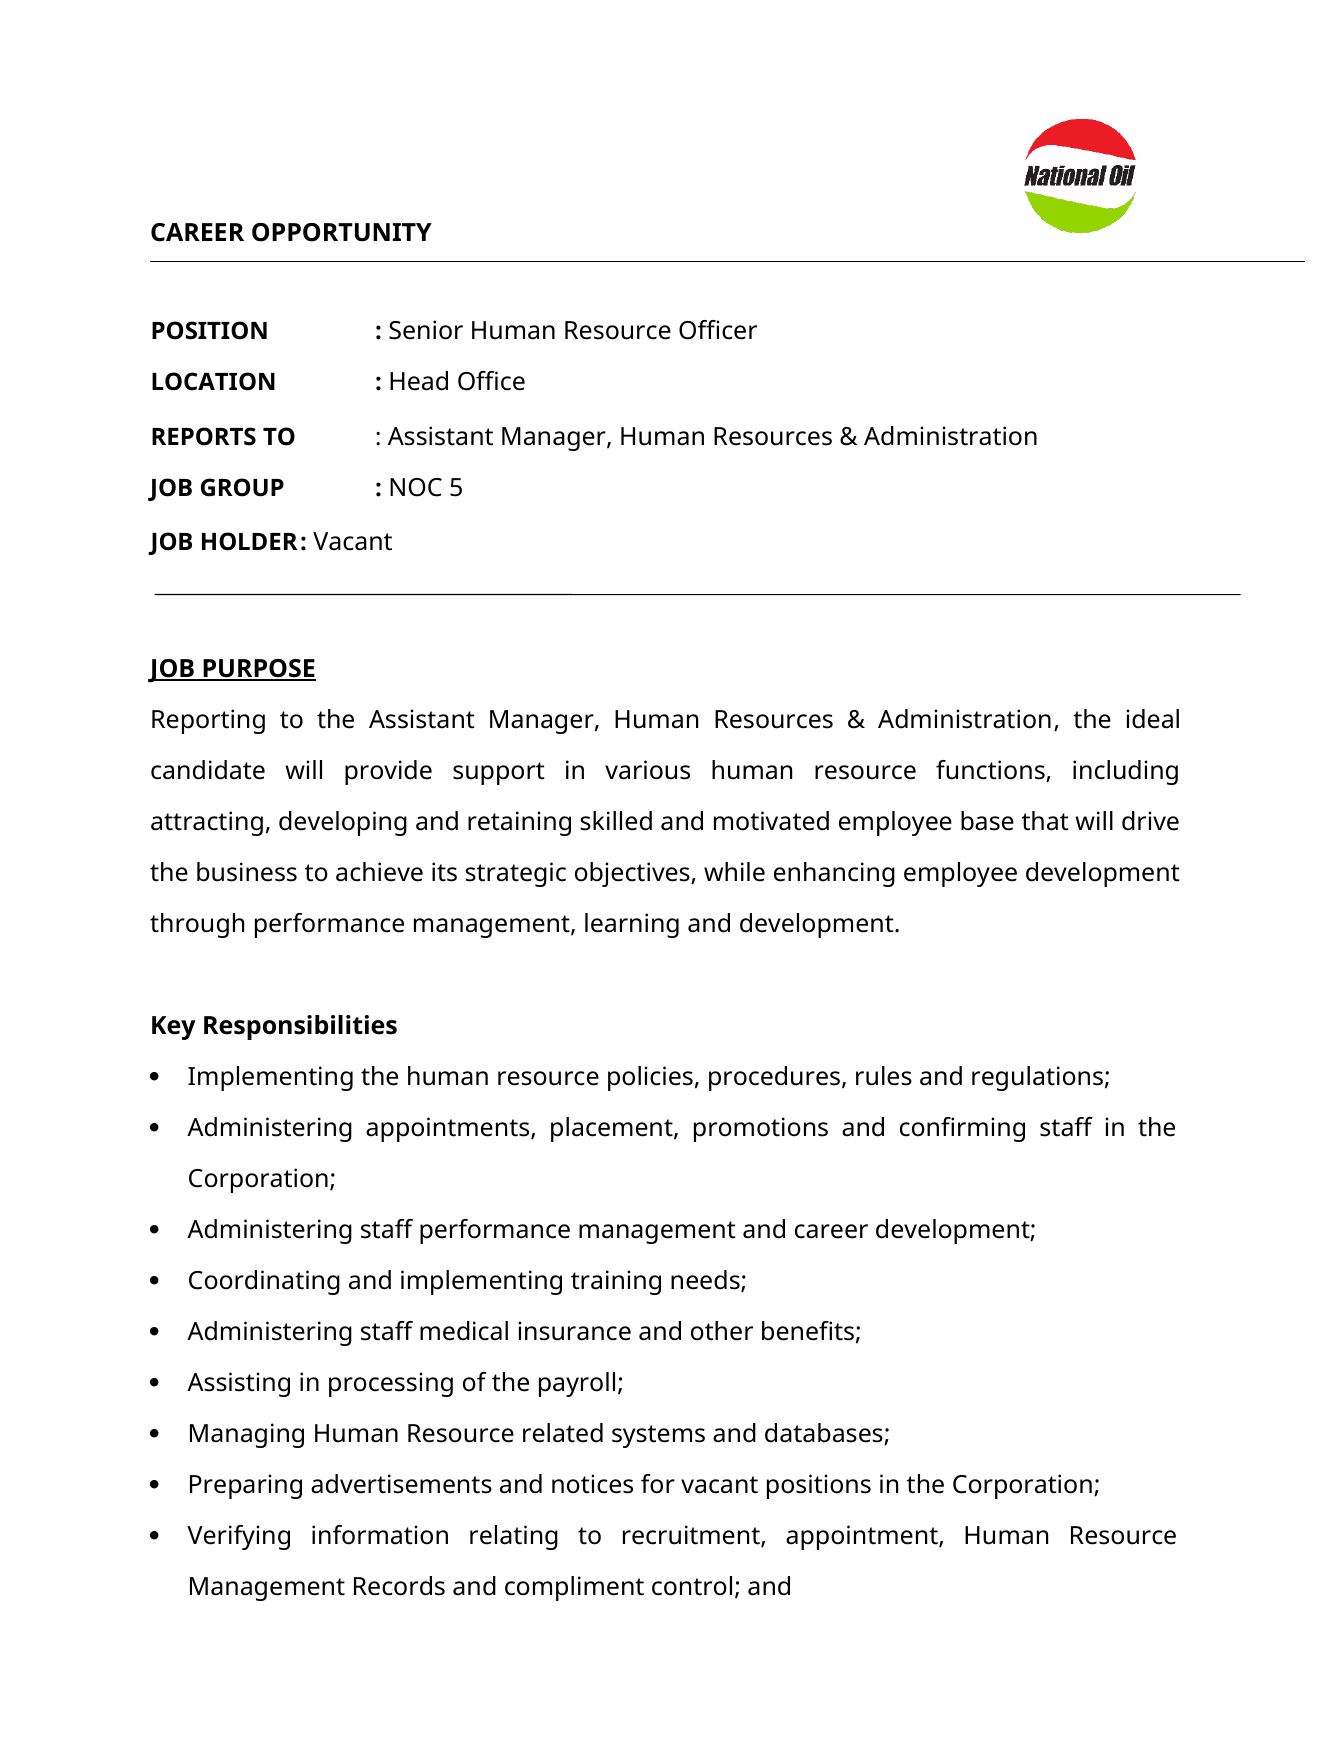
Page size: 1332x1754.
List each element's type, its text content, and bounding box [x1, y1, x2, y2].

list Implementing the human resource policies, procedures, rules and regulations; [150, 1059, 1178, 1093]
list Managing Human Resource related systems and databases; [150, 1416, 1178, 1450]
text Key Responsibilities [150, 1008, 1181, 1042]
subtitle REPORTS TO : Assistant Manager, Human Resources & Administration [150, 419, 1150, 453]
subtitle JOB PURPOSE [150, 650, 1150, 684]
text POSITION : Senior Human Resource Officer [150, 313, 1150, 347]
text Reporting to the Assistant Manager, Human Resources & Administration, the ideal candidate will provide support in various human resource functions, including attracting, developing and retaining skilled and motivated employee base that will drive the business to achieve its strategic objectives, while enhancing employee development through performance management, learning and development. [150, 701, 1181, 939]
picture [1015, 113, 1142, 214]
list Administering staff performance management and career development; [150, 1212, 1178, 1246]
list Coordinating and implementing training needs; [150, 1263, 1178, 1297]
list Administering staff medical insurance and other benefits; [150, 1314, 1178, 1348]
list Assisting in processing of the payroll; [150, 1365, 1178, 1399]
list Administering appointments, placement, promotions and confirming staff in the Corporation; [150, 1110, 1178, 1195]
list Verifying information relating to recruitment, appointment, Human Resource Management Records and compliment control; and [150, 1518, 1178, 1603]
text LOCATION : Head Office [150, 364, 1150, 398]
title CAREER OPPORTUNITY [150, 214, 1305, 261]
text JOB HOLDER : Vacant [150, 524, 1150, 558]
list Preparing advertisements and notices for vacant positions in the Corporation; [150, 1467, 1178, 1501]
text JOB GROUP : NOC 5 [150, 470, 1150, 504]
